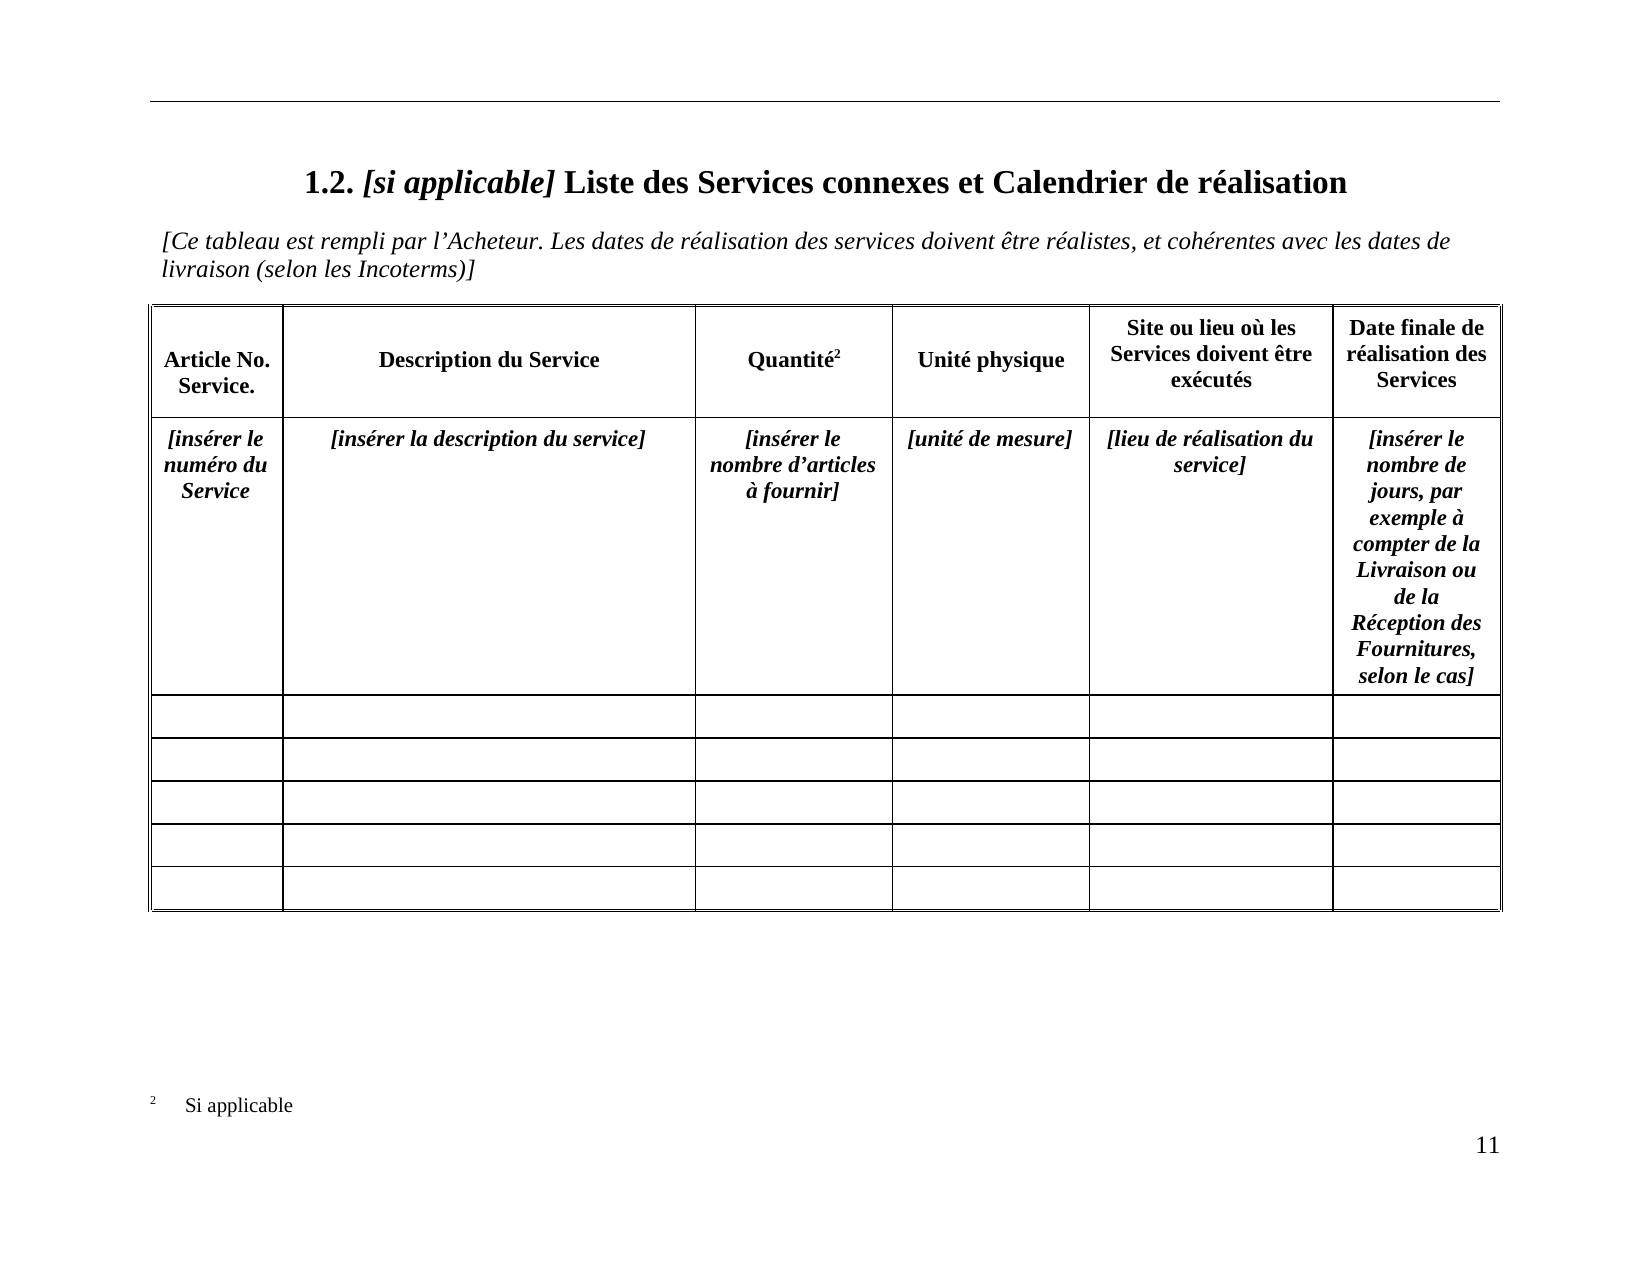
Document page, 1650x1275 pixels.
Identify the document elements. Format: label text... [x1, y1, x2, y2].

table_cell Site ou lieu où les Services doivent être exécutés [1090, 307, 1332, 417]
table_cell [1334, 739, 1500, 780]
table_cell [284, 782, 695, 823]
table_cell [696, 696, 892, 737]
table_cell [1090, 696, 1332, 737]
table_cell [284, 867, 695, 908]
table_cell Unité physique [893, 307, 1089, 417]
table_cell [unité de mesure] [893, 418, 1089, 694]
table_cell [696, 825, 892, 866]
table_cell [152, 782, 282, 823]
table_cell [893, 739, 1089, 780]
table_cell [insérer la description du service] [284, 418, 695, 694]
table_cell [893, 782, 1089, 823]
table_cell [1334, 696, 1500, 737]
table_cell [152, 696, 282, 737]
table_cell [696, 782, 892, 823]
table_cell Quantité [696, 307, 892, 417]
table_cell [insérer le nombre d’articles à fournir] [696, 418, 892, 694]
table_cell [1090, 782, 1332, 823]
table_cell [893, 825, 1089, 866]
table_cell Description du Service [284, 307, 695, 417]
table_cell [152, 867, 282, 908]
table_cell Date finale de réalisation des Services [1334, 304, 1502, 417]
table_cell [1334, 867, 1500, 908]
table_cell [284, 825, 695, 866]
table_cell [150, 909, 1502, 953]
table_cell [696, 867, 892, 908]
table_cell [1334, 825, 1500, 866]
table_cell [893, 867, 1089, 908]
table_cell [284, 739, 695, 780]
table_cell [696, 739, 892, 780]
table_header 1.2. [si applicable] Liste des Services connexes et Calendrier de réalisation [Ce tableau est rempli par l’Acheteur. Les dates de réalisation des services doivent être réalistes, et cohérentes avec les dates de livraison (selon les Incoterms)] [150, 150, 1502, 304]
table_cell [1090, 867, 1332, 908]
table_cell [1334, 782, 1500, 823]
table_cell [1090, 739, 1332, 780]
table_cell [284, 696, 695, 737]
table_cell [lieu de réalisation du service] [1090, 418, 1332, 694]
table_cell Article No. Service. [150, 304, 282, 417]
table_cell [insérer le nombre de jours, par exemple à compter de la Livraison ou de la Réception des Fournitures, selon le cas] [1334, 418, 1500, 694]
table_cell [893, 696, 1089, 737]
table_cell [insérer le numéro du Service [152, 418, 282, 694]
table_cell [1090, 825, 1332, 866]
table_cell [152, 739, 282, 780]
table_cell [152, 825, 282, 866]
